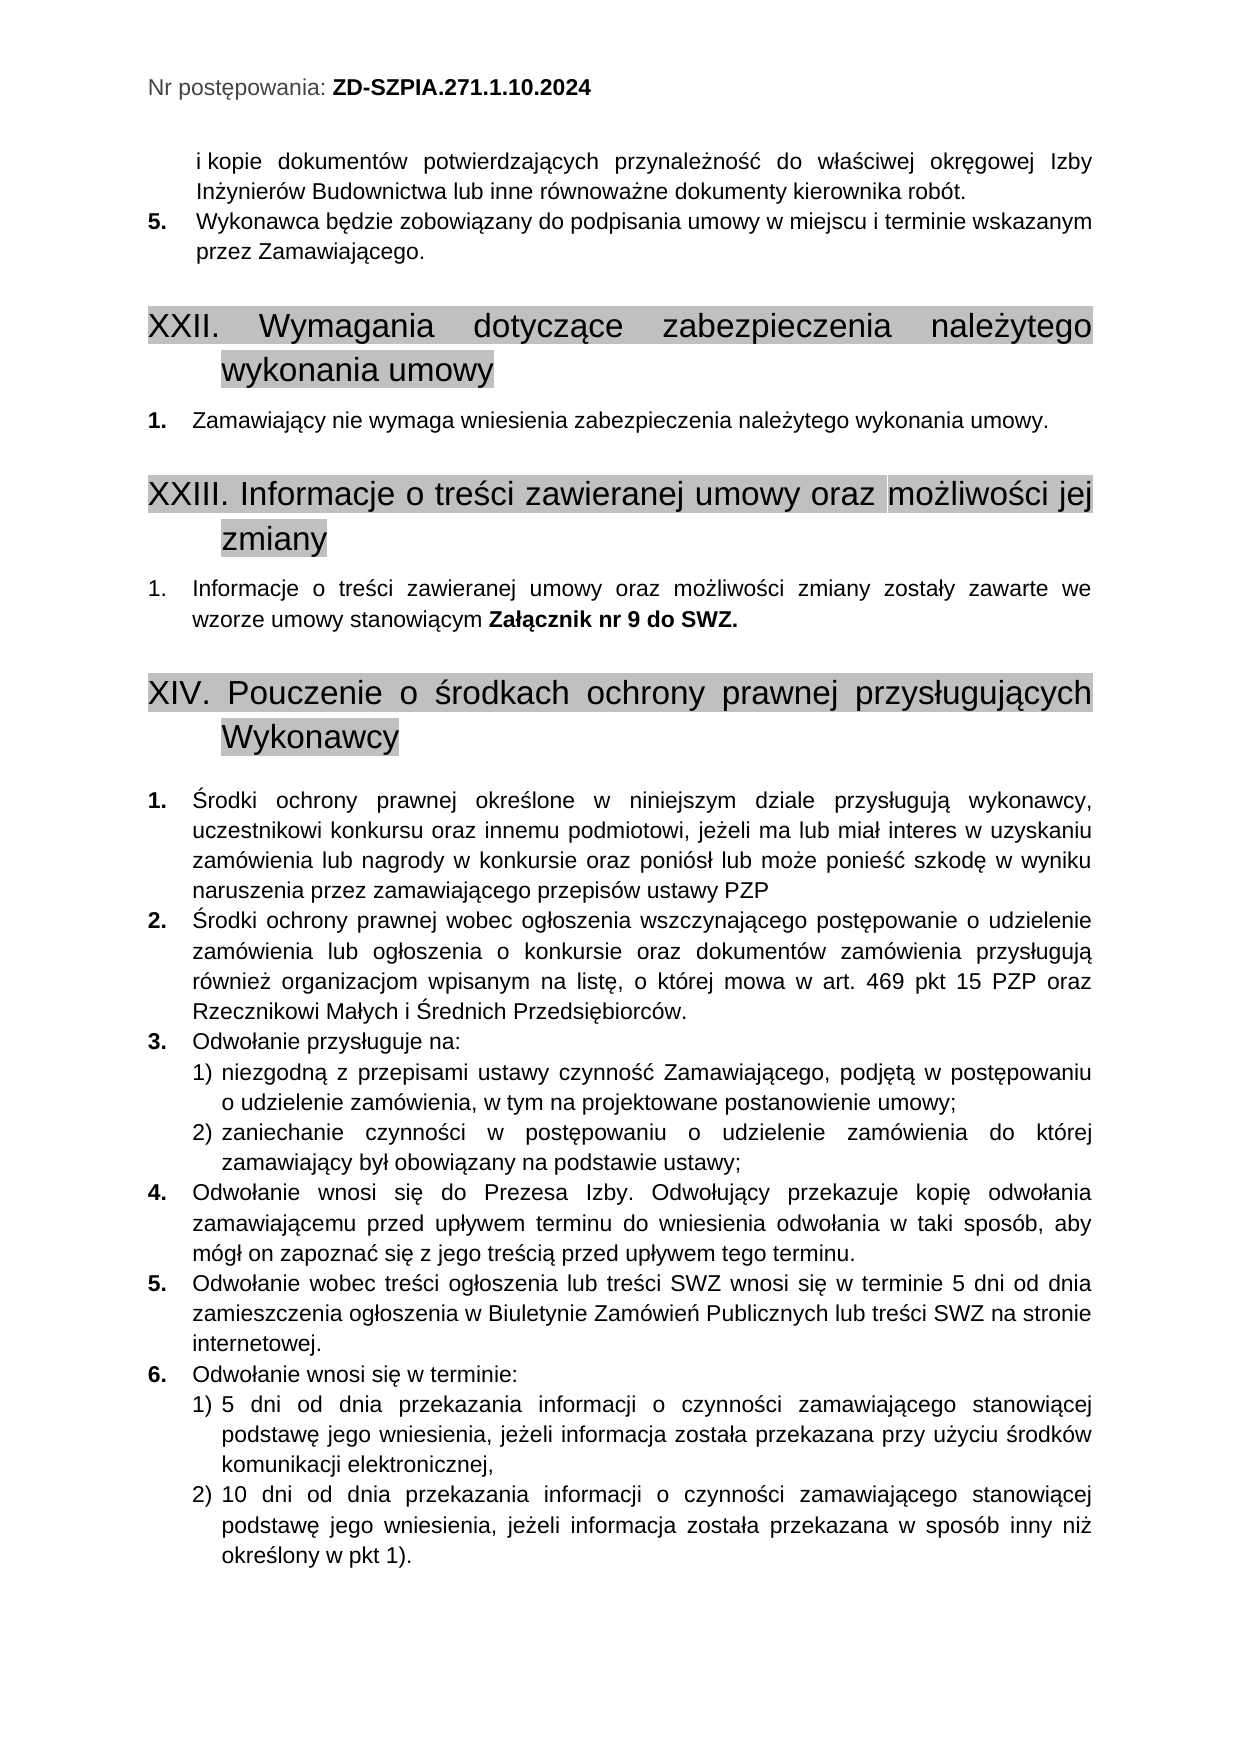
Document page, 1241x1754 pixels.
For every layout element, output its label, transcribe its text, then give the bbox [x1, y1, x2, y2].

subtitle XIV. Pouczenie o środkach ochrony prawnej przysługujących Wykonawcy [148, 712, 1093, 756]
list Odwołanie przysługuje na: [148, 1028, 1093, 1054]
text 2) zaniechanie czynności w postępowaniu o udzielenie zamówienia do której zamawiający był obowiązany na podstawie ustawy; [192, 1119, 1093, 1175]
subtitle XXII. Wymagania dotyczące zabezpieczenia należytego wykonania umowy [148, 344, 1093, 388]
list Wykonawca będzie zobowiązany do podpisania umowy w miejscu i terminie wskazanym przez Zamawiającego. [148, 208, 1093, 264]
list Odwołanie wnosi się do Prezesa Izby. Odwołujący przekazuje kopię odwołania zamawiającemu przed upływem terminu do wniesienia odwołania w taki sposób, aby mógł on zapoznać się z jego treścią przed upływem tego terminu. [148, 1179, 1093, 1266]
text 1) 5 dni od dnia przekazania informacji o czynności zamawiającego stanowiącej podstawę jego wniesienia, jeżeli informacja została przekazana przy użyciu środków komunikacji elektronicznej, [192, 1391, 1093, 1477]
list Informacje o treści zawieranej umowy oraz możliwości zmiany zostały zawarte we wzorze umowy stanowiącym Załącznik nr 9 do SWZ. [148, 575, 1093, 632]
list Odwołanie wnosi się w terminie: [148, 1361, 1093, 1387]
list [148, 148, 1093, 204]
text 2) 10 dni od dnia przekazania informacji o czynności zamawiającego stanowiącej podstawę jego wniesienia, jeżeli informacja została przekazana w sposób inny niż określony w pkt 1). [192, 1481, 1093, 1568]
list Zamawiający nie wymaga wniesienia zabezpieczenia należytego wykonania umowy. [148, 407, 1093, 433]
list Środki ochrony prawnej wobec ogłoszenia wszczynającego postępowanie o udzielenie zamówienia lub ogłoszenia o konkursie oraz dokumentów zamówienia przysługują również organizacjom wpisanym na listę, o której mowa w art. 469 pkt 15 PZP oraz Rzecznikowi Małych i Średnich Przedsiębiorców. [148, 907, 1093, 1024]
list Odwołanie wobec treści ogłoszenia lub treści SWZ wnosi się w terminie 5 dni od dnia zamieszczenia ogłoszenia w Biuletynie Zamówień Publicznych lub treści SWZ na stronie internetowej. [148, 1270, 1093, 1357]
text 1) niezgodną z przepisami ustawy czynność Zamawiającego, podjętą w postępowaniu o udzielenie zamówienia, w tym na projektowane postanowienie umowy; [192, 1058, 1093, 1115]
list Środki ochrony prawnej określone w niniejszym dziale przysługują wykonawcy, uczestnikowi konkursu oraz innemu podmiotowi, jeżeli ma lub miał interes w uzyskaniu zamówienia lub nagrody w konkursie oraz poniósł lub może ponieść szkodę w wyniku naruszenia przez zamawiającego przepisów ustawy PZP [148, 787, 1093, 903]
subtitle XXIII. Informacje o treści zawieranej umowy oraz możliwości jej zmiany [148, 474, 1093, 557]
